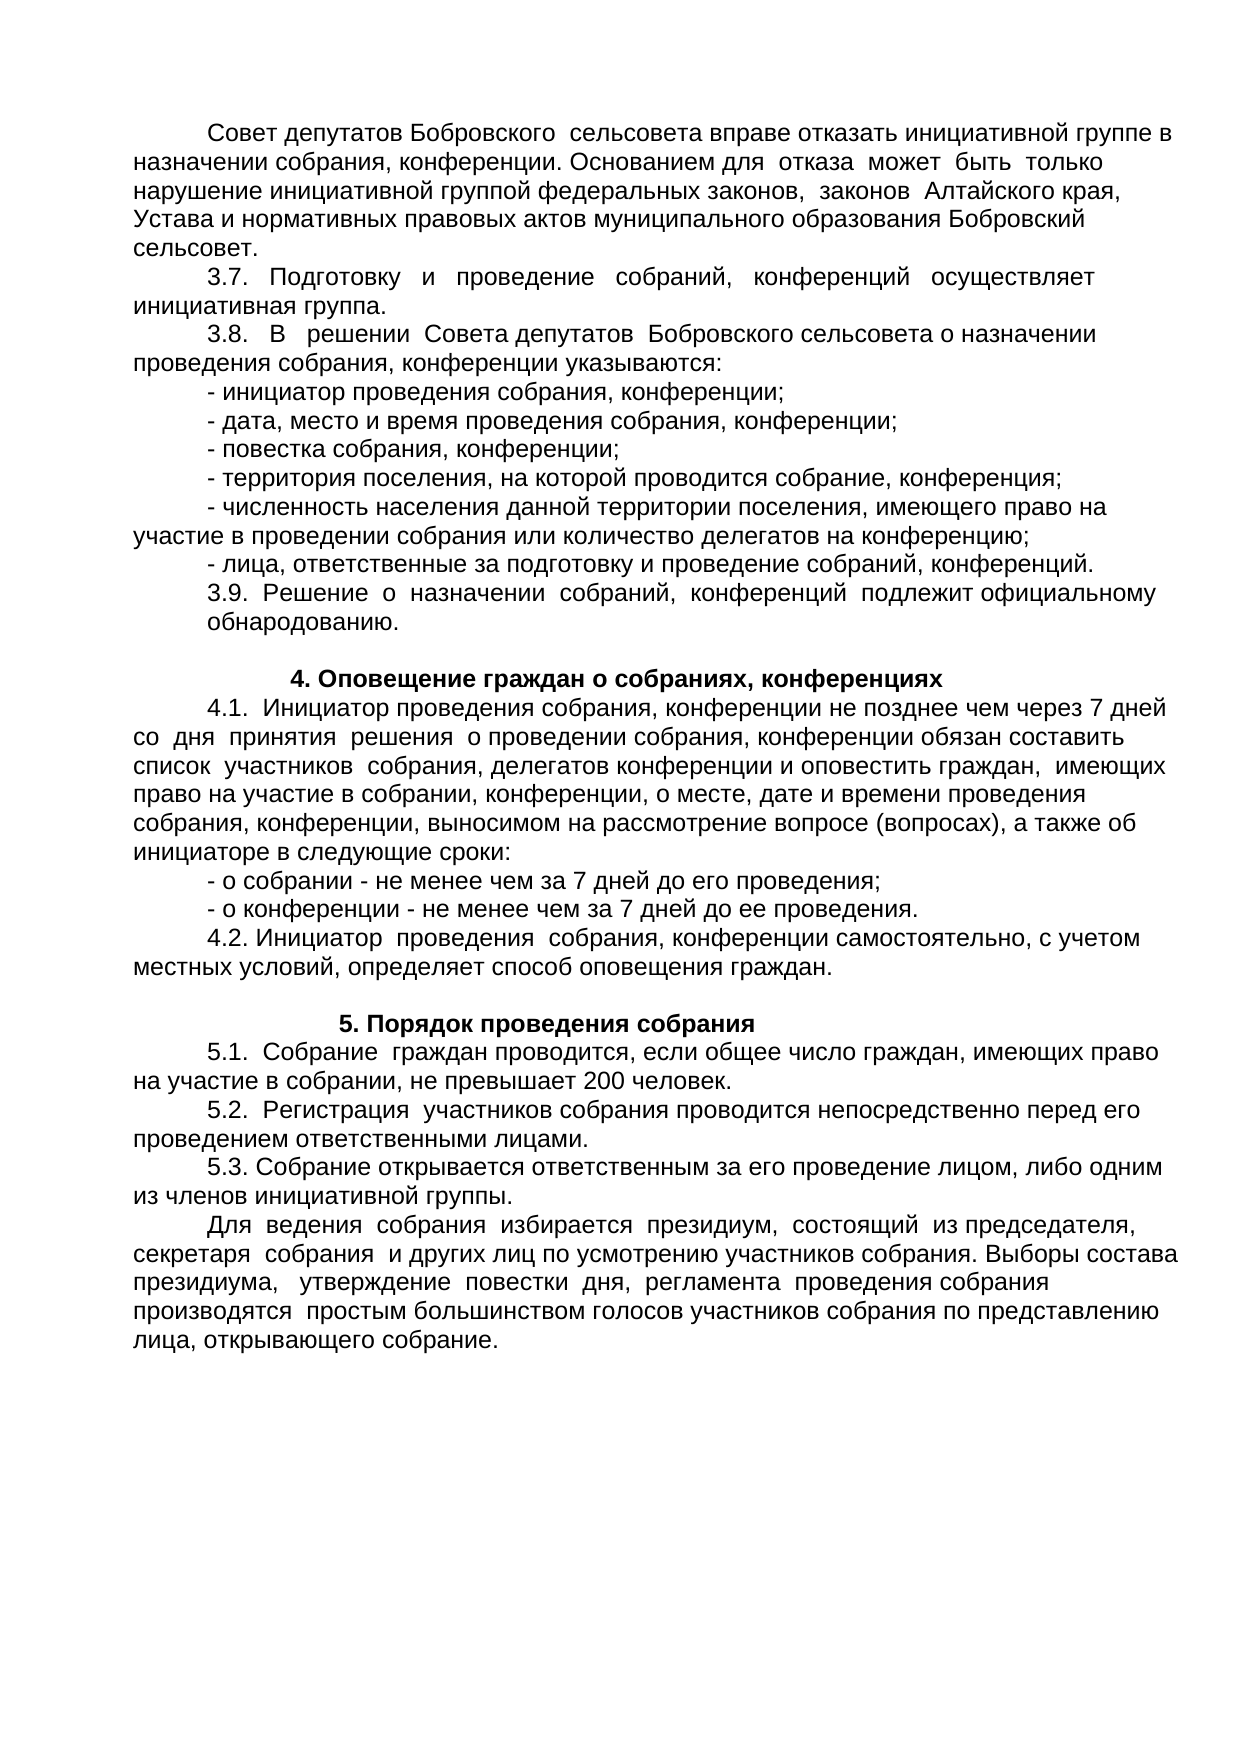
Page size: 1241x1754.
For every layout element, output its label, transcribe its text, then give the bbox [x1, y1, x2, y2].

text - о конференции - не менее чем за 7 дней до ее проведения. [133, 894, 1181, 923]
text Совет депутатов Бобровского сельсовета вправе отказать инициативной группе в назначении собрания, конференции. Основанием для отказа может быть только нарушение инициативной группой федеральных законов, законов Алтайского края, Устава и нормативных правовых актов муниципального образования Бобровский сельсовет. [133, 118, 1181, 262]
text - инициатор проведения собрания, конференции; [133, 377, 1181, 406]
text - лица, ответственные за подготовку и проведение собраний, конференций. [133, 549, 1181, 578]
text Для ведения собрания избирается президиум, состоящий из председателя, секретаря собрания и других лиц по усмотрению участников собрания. Выборы состава президиума, утверждение повестки дня, регламента проведения собрания производятся простым большинством голосов участников собрания по представлению лица, открывающего собрание. [133, 1210, 1181, 1354]
text 3.7. Подготовку и проведение собраний, конференций осуществляет инициативная группа. [133, 262, 1181, 319]
text 4. Оповещение граждан о собраниях, конференциях [133, 664, 1181, 693]
text - повестка собрания, конференции; [133, 434, 1181, 463]
text обнародованию. [133, 607, 1181, 636]
text 5. Порядок проведения собрания [133, 1009, 1181, 1037]
text - дата, место и время проведения собрания, конференции; [133, 406, 1181, 434]
text 5.2. Регистрация участников собрания проводится непосредственно перед его проведением ответственными лицами. [133, 1095, 1181, 1152]
text - территория поселения, на которой проводится собрание, конференция; [133, 463, 1181, 492]
text 3.9. Решение о назначении собраний, конференций подлежит официальному [133, 578, 1181, 607]
text 4.2. Инициатор проведения собрания, конференции самостоятельно, с учетом местных условий, определяет способ оповещения граждан. [133, 923, 1181, 981]
text 5.1. Собрание граждан проводится, если общее число граждан, имеющих право на участие в собрании, не превышает 200 человек. [133, 1037, 1181, 1095]
text 3.8. В решении Совета депутатов Бобровского сельсовета о назначении проведения собрания, конференции указываются: [133, 319, 1181, 377]
text - численность населения данной территории поселения, имеющего право на участие в проведении собрания или количество делегатов на конференцию; [133, 492, 1181, 549]
text 5.3. Собрание открывается ответственным за его проведение лицом, либо одним из членов инициативной группы. [133, 1152, 1181, 1210]
text - о собрании - не менее чем за 7 дней до его проведения; [133, 866, 1181, 894]
text 4.1. Инициатор проведения собрания, конференции не позднее чем через 7 дней со дня принятия решения о проведении собрания, конференции обязан составить список участников собрания, делегатов конференции и оповестить граждан, имеющих право на участие в собрании, конференции, о месте, дате и времени проведения собрания, конференции, выносимом на рассмотрение вопросе (вопросах), а также об инициаторе в следующие сроки: [133, 693, 1181, 866]
